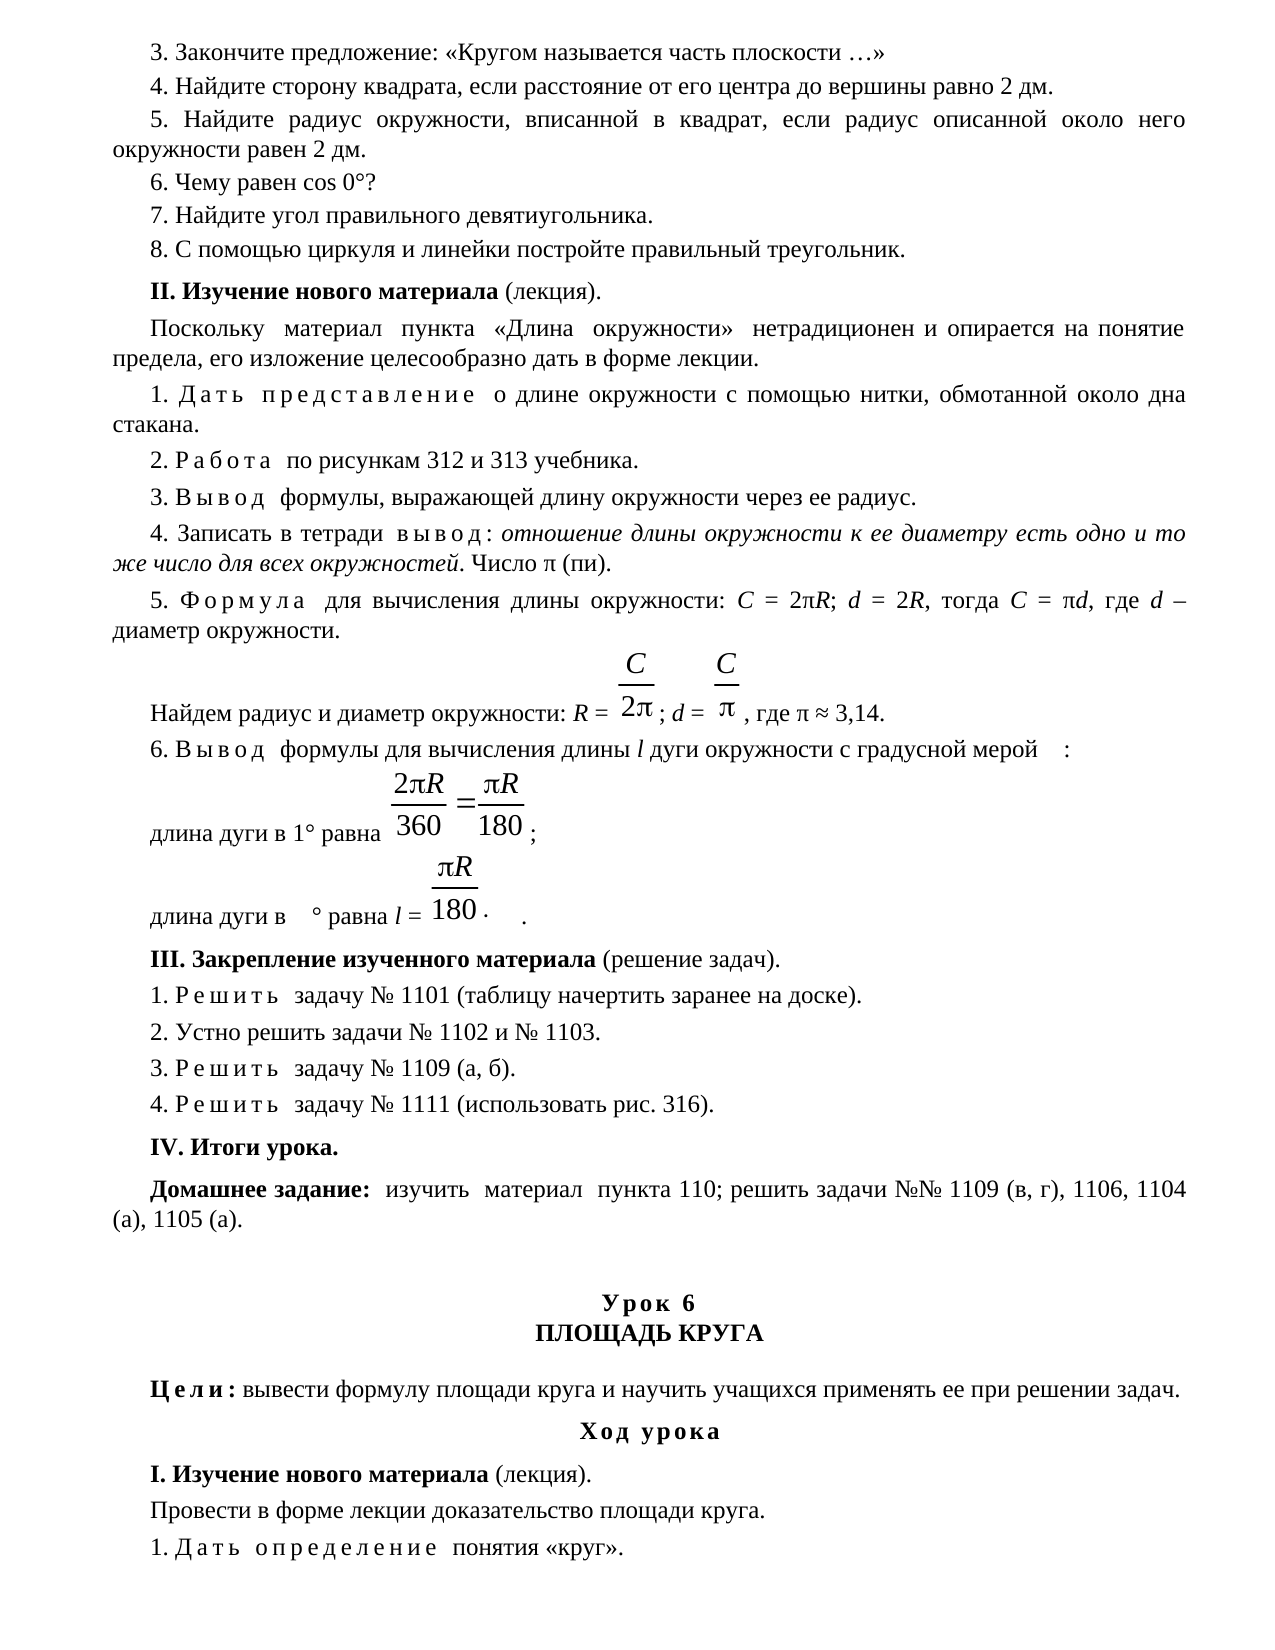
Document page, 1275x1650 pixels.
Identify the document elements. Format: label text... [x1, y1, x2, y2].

text 3. Вывод формулы, выражающей длину окружности через ее радиус. [112, 482, 1186, 511]
text Поскольку материал пункта «Длина окружности» нетрадиционен и опирается на понятие предела, его изложение целесообразно дать в форме лекции. [112, 313, 1186, 372]
text II. Изучение нового материала (лекция). [112, 276, 1186, 305]
text III. Закрепление изученного материала (решение задач). [112, 944, 1186, 973]
text Урок 6 Площадь круга [112, 1288, 1186, 1347]
text 1. Дать представление о длине окружности с помощью нитки, обмотанной около дна стакана. [112, 379, 1186, 438]
text 4. Решить задачу № 1111 (использовать рис. 316). [112, 1089, 1186, 1118]
text 1. Дать определение понятия «круг». [112, 1532, 1186, 1560]
text 2. Устно решить задачи № 1102 и № 1103. [112, 1017, 1186, 1045]
text 2. Работа по рисункам 312 и 313 учебника. [112, 446, 1186, 474]
text 6. Чему равен cos 0°? [112, 167, 1186, 196]
text Провести в форме лекции доказательство площади круга. [112, 1495, 1186, 1524]
text 3. Решить задачу № 1109 (а, б). [112, 1053, 1186, 1082]
text длина дуги в ° равна l = ∙ . [112, 848, 1186, 930]
text 4. Найдите сторону квадрата, если расстояние от его центра до вершины равно 2 дм. [112, 71, 1186, 99]
text 3. Закончите предложение: «Кругом называется часть плоскости …» [112, 37, 1186, 66]
text 5. Найдите радиус окружности, вписанной в квадрат, если радиус описанной около него окружности равен 2 дм. [112, 104, 1186, 163]
text 5. Формула для вычисления длины окружности: C = 2πR; d = 2R, тогда C = πd, где d – диаметр окружности. [112, 585, 1186, 644]
text IV. Итоги урока. [112, 1132, 1186, 1161]
text 7. Найдите угол правильного девятиугольника. [112, 201, 1186, 229]
text 1. Решить задачу № 1101 (таблицу начертить заранее на доске). [112, 980, 1186, 1009]
text 6. Вывод формулы для вычисления длины l дуги окружности с градусной мерой : [112, 734, 1186, 763]
text 4. Записать в тетради вывод: отношение длины окружности к ее диаметру есть одно и то же число для всех окружностей. Число π (пи). [112, 518, 1186, 577]
text Домашнее задание: изучить материал пункта 110; решить задачи №№ 1109 (в, г), 1106, 1104 (а), 1105 (а). [112, 1174, 1186, 1233]
text Ход урока [112, 1416, 1186, 1445]
text I. Изучение нового материала (лекция). [112, 1459, 1186, 1488]
text Найдем радиус и диаметр окружности: R = ; d = , где π ≈ 3,14. [112, 645, 1186, 727]
text 8. С помощью циркуля и линейки постройте правильный треугольник. [112, 234, 1186, 262]
text длина дуги в 1° равна ; [112, 765, 1186, 847]
text Цели: вывести формулу площади круга и научить учащихся применять ее при решении задач. [112, 1374, 1186, 1402]
